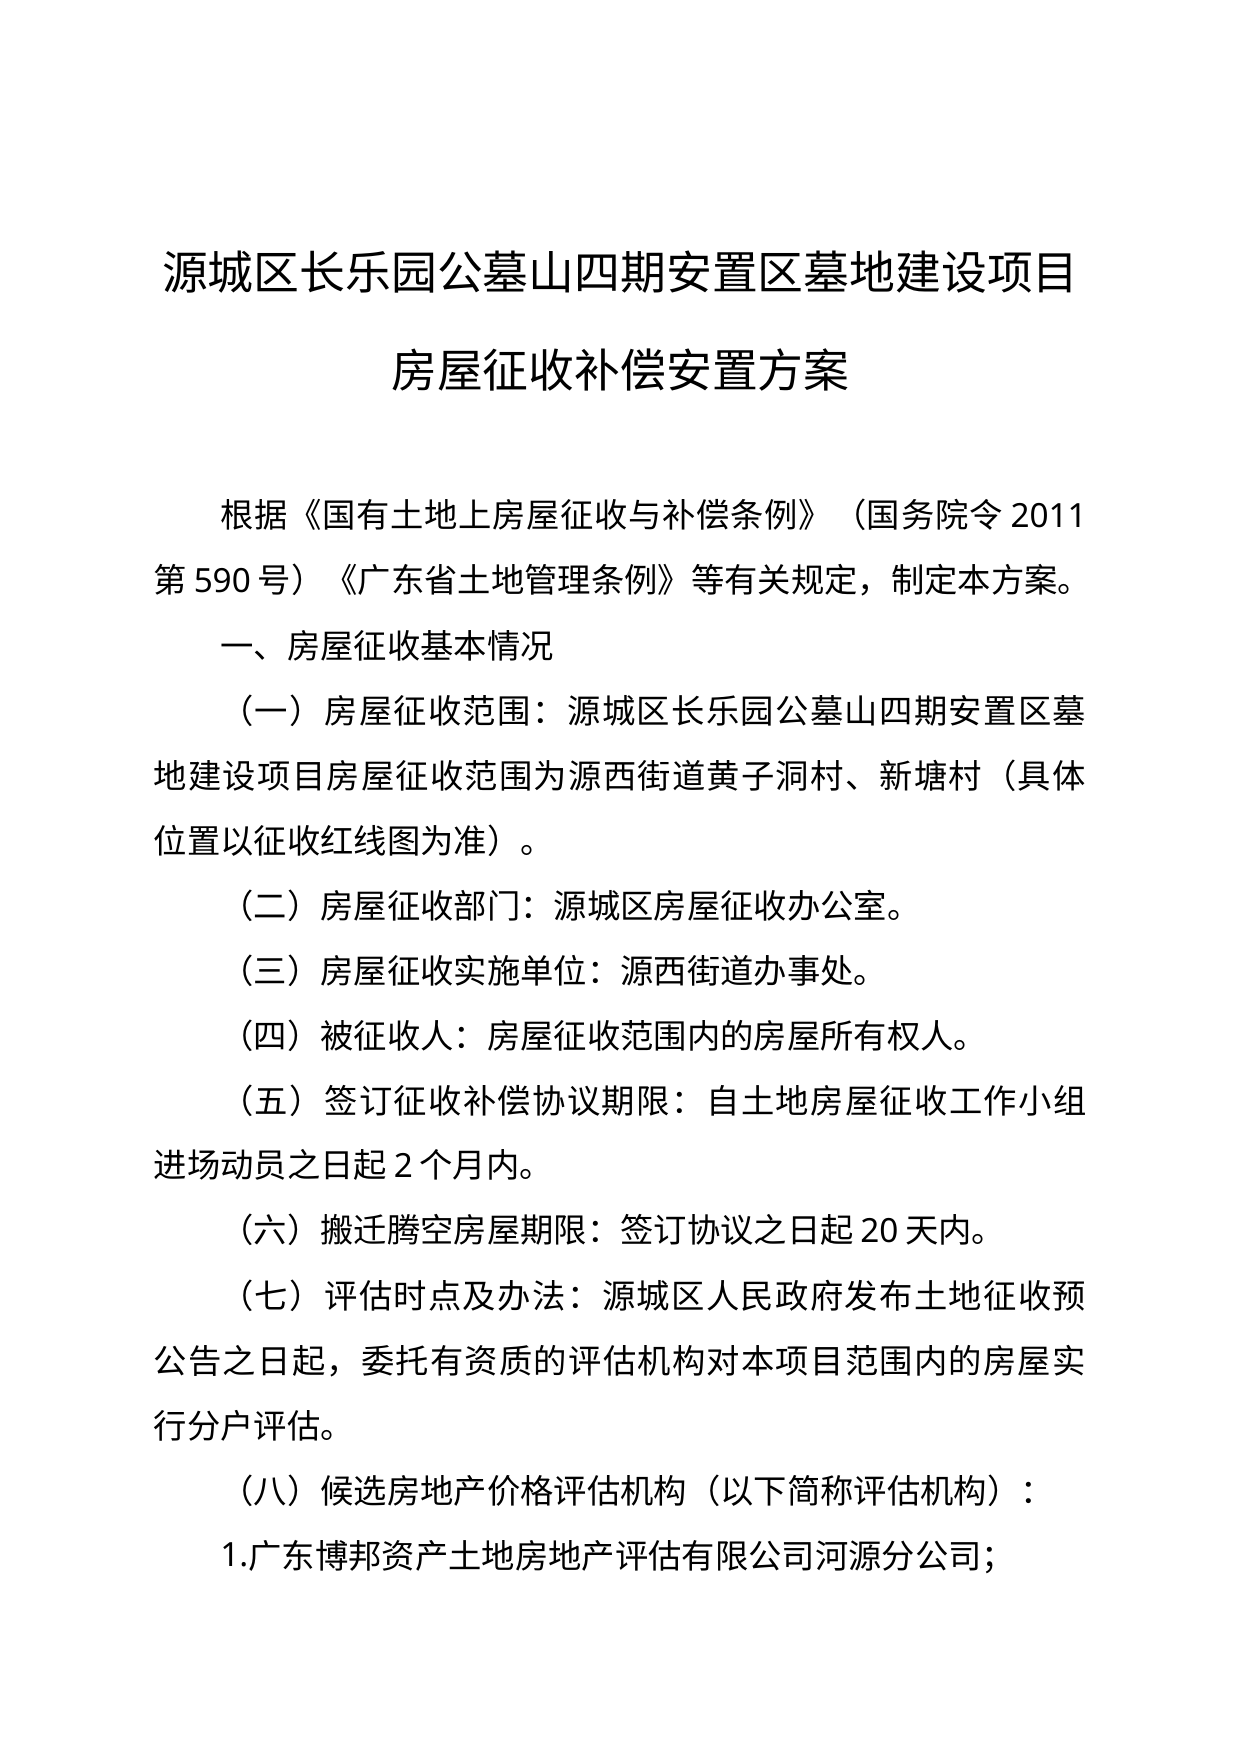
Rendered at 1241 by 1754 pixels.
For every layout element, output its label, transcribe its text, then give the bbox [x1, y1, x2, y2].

text （五）签订征收补偿协议期限：自土地房屋征收工作小组进场动员之日起2个月内。 [153, 1066, 1087, 1196]
text （四）被征收人：房屋征收范围内的房屋所有权人。 [153, 1001, 1087, 1066]
text （二）房屋征收部门：源城区房屋征收办公室。 [153, 871, 1087, 936]
text 1.广东博邦资产土地房地产评估有限公司河源分公司； [153, 1521, 1087, 1586]
text 一、房屋征收基本情况 [153, 611, 1087, 676]
text （一）房屋征收范围：源城区长乐园公墓山四期安置区墓地建设项目房屋征收范围为源西街道黄子洞村、新塘村（具体位置以征收红线图为准）。 [153, 676, 1087, 871]
text （七）评估时点及办法：源城区人民政府发布土地征收预公告之日起，委托有资质的评估机构对本项目范围内的房屋实行分户评估。 [153, 1261, 1087, 1456]
text 源城区长乐园公墓山四期安置区墓地建设项目房屋征收补偿安置方案 [153, 221, 1087, 416]
text （八）候选房地产价格评估机构（以下简称评估机构）： [153, 1456, 1087, 1521]
text 根据《国有土地上房屋征收与补偿条例》（国务院令2011第590号）《广东省土地管理条例》等有关规定，制定本方案。 [153, 481, 1087, 611]
text （三）房屋征收实施单位：源西街道办事处。 [153, 936, 1087, 1001]
text （六）搬迁腾空房屋期限：签订协议之日起20天内。 [153, 1196, 1087, 1261]
